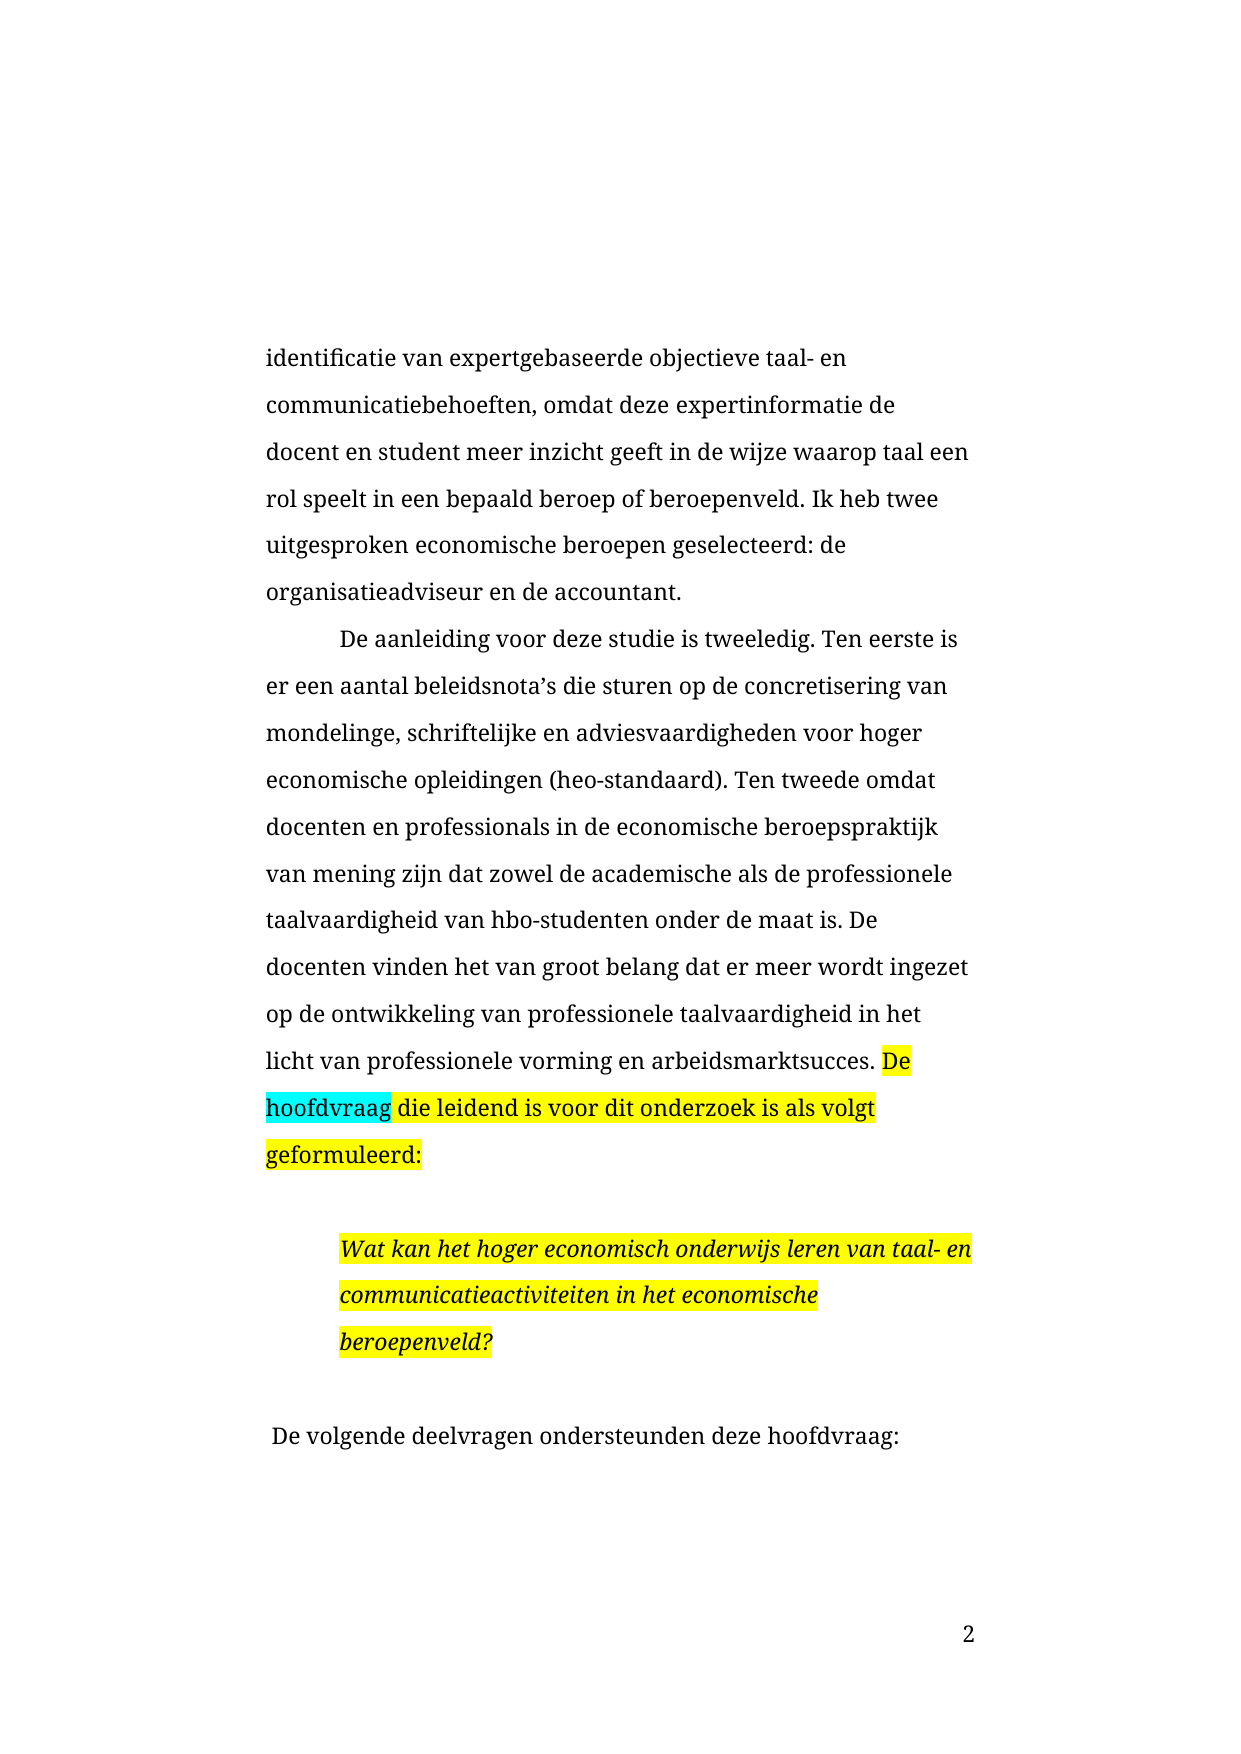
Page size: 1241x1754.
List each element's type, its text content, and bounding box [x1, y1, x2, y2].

text De aanleiding voor deze studie is tweeledig. Ten eerste is er een aantal beleidsnota’s die sturen op de concretisering van mondelinge, schriftelijke en adviesvaardigheden voor hoger economische opleidingen (heo-standaard). Ten tweede omdat docenten en professionals in de economische beroepspraktijk van mening zijn dat zowel de academische als de professionele taalvaardigheid van hbo-studenten onder de maat is. De docenten vinden het van groot belang dat er meer wordt ingezet op de ontwikkeling van professionele taalvaardigheid in het licht van professionele vorming en arbeidsmarktsucces. De hoofdvraag die leidend is voor dit onderzoek is als volgt geformuleerd: [266, 623, 975, 1170]
text De volgende deelvragen ondersteunden deze hoofdvraag: [266, 1420, 975, 1451]
text Wat kan het hoger economisch onderwijs leren van taal- en communicatieactiviteiten in het economische beroepenveld? [339, 1233, 975, 1358]
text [266, 342, 975, 608]
